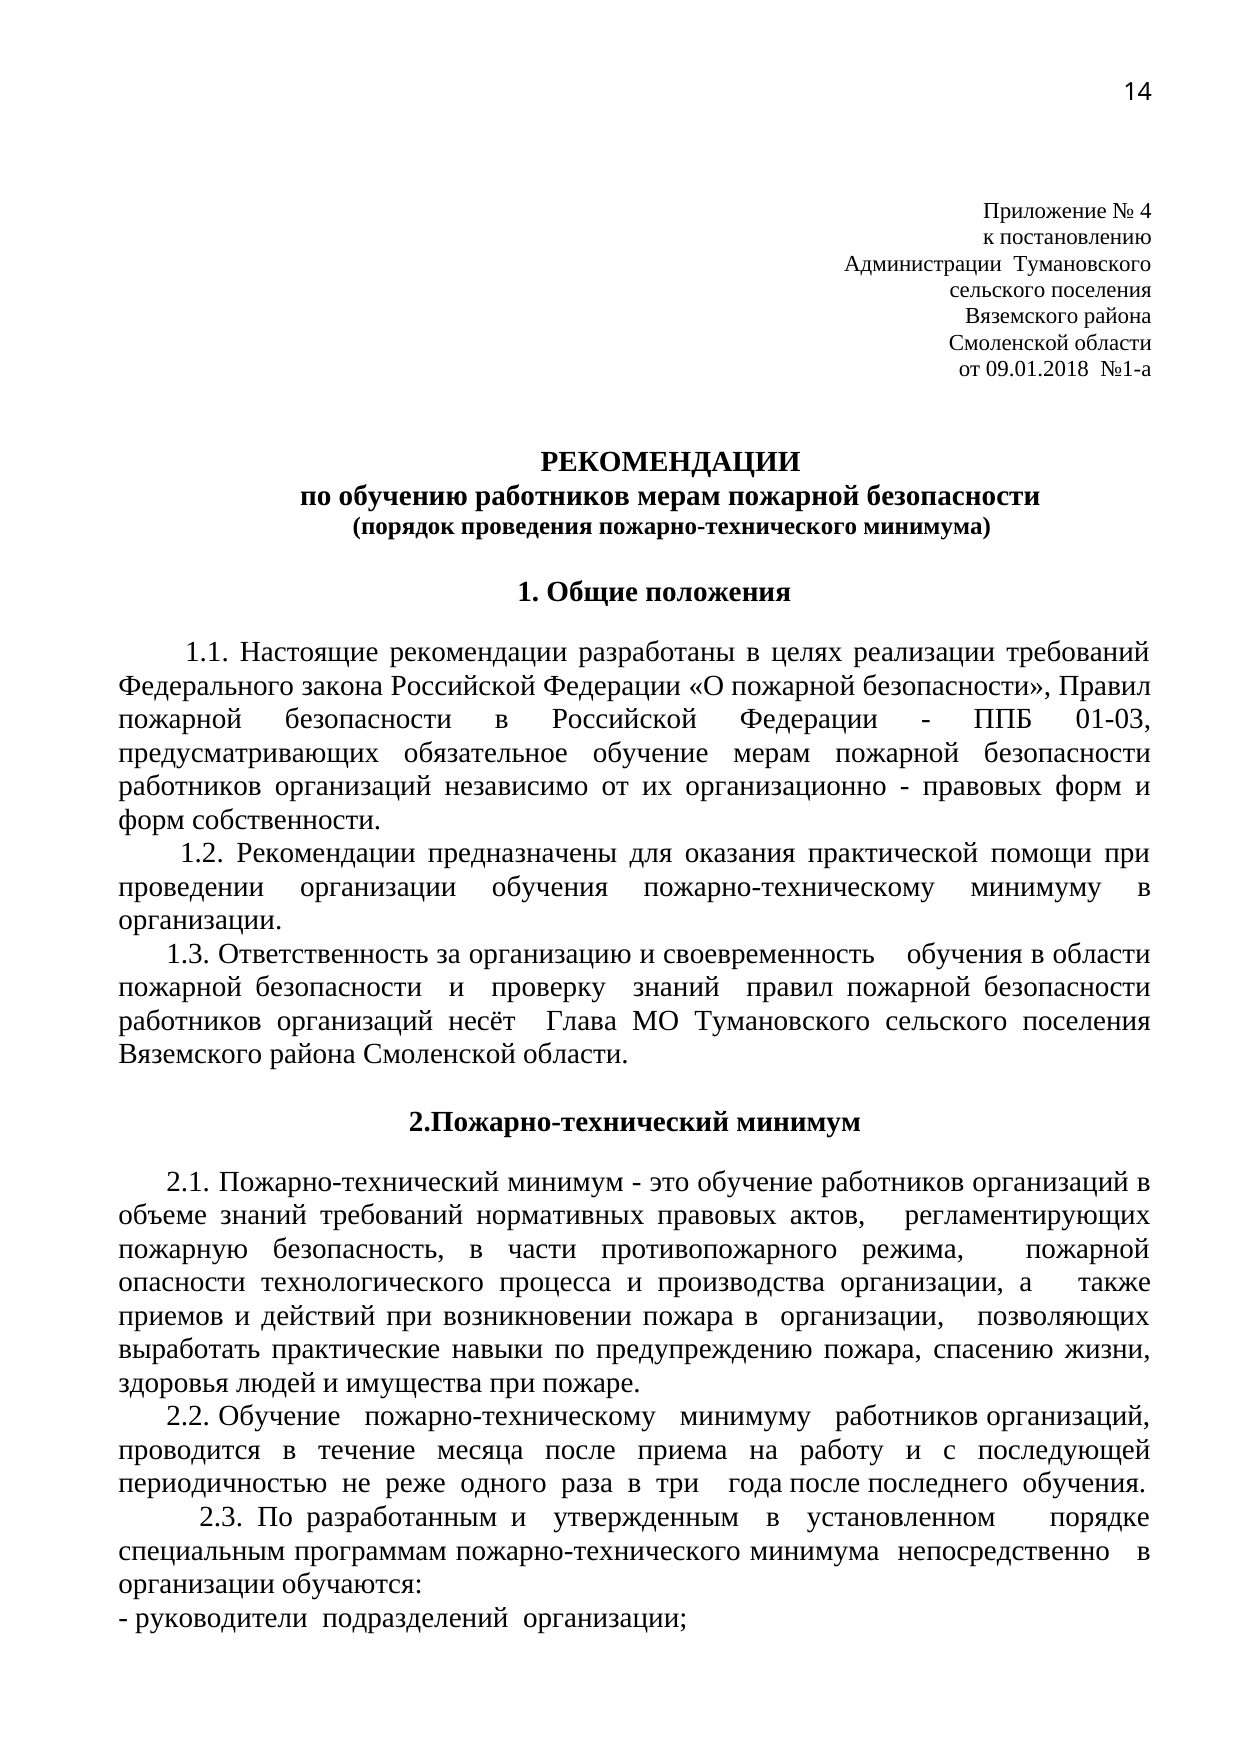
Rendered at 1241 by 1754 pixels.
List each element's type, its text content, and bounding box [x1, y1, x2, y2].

text Администрации Тумановского [118, 250, 1152, 276]
text 2.1. Пожарно-технический минимум - это обучение работников организаций в объеме знаний требований нормативных правовых актов, регламентирующих пожарную безопасность, в части противопожарного режима, пожарной опасности технологического процесса и производства организации, а также приемов и действий при возникновении пожара в организации, позволяющих выработать практические навыки по предупреждению пожара, спасению жизни, здоровья людей и имущества при пожаре. [118, 1164, 1152, 1398]
text Приложение № 4 [118, 197, 1152, 223]
text 2.3. По разработанным и утвержденным в установленном порядке специальным программам пожарно-технического минимума непосредственно в организации обучаются: [118, 1499, 1152, 1600]
text 1.2. Рекомендации предназначены для оказания практической помощи при проведении организации обучения пожарно-техническому минимуму в организации. [118, 835, 1152, 936]
text от 09.01.2018 №1-а [118, 355, 1152, 382]
text 2.2. Обучение пожарно-техническому минимуму работников организаций, проводится в течение месяца после приема на работу и с последующей периодичностью не реже одного раза в три года после последнего обучения. [118, 1398, 1152, 1499]
text к постановлению [118, 223, 1152, 250]
text РЕКОМЕНДАЦИИ [118, 444, 1152, 478]
text (порядок проведения пожарно-технического минимума) [118, 511, 1152, 540]
text по обучению работников мерам пожарной безопасности [118, 478, 1152, 511]
text сельского поселения [118, 276, 1152, 302]
text Смоленской области [118, 329, 1152, 355]
text 1.1. Настоящие рекомендации разработаны в целях реализации требований Федерального закона Российской Федерации «О пожарной безопасности», Правил пожарной безопасности в Российской Федерации - ППБ 01-03, предусматривающих обязательное обучение мерам пожарной безопасности работников организаций независимо от их организационно - правовых форм и форм собственности. [118, 634, 1152, 835]
text Вяземского района [118, 302, 1152, 329]
text 2.Пожарно-технический минимум [118, 1104, 1152, 1137]
text - руководители подразделений организации; [118, 1600, 1152, 1633]
text 1. Общие положения [118, 574, 1152, 608]
text 1.3. Ответственность за организацию и своевременность обучения в области пожарной безопасности и проверку знаний правил пожарной безопасности работников организаций несёт Глава МО Тумановского сельского поселения Вяземского района Смоленской области. [118, 936, 1152, 1070]
